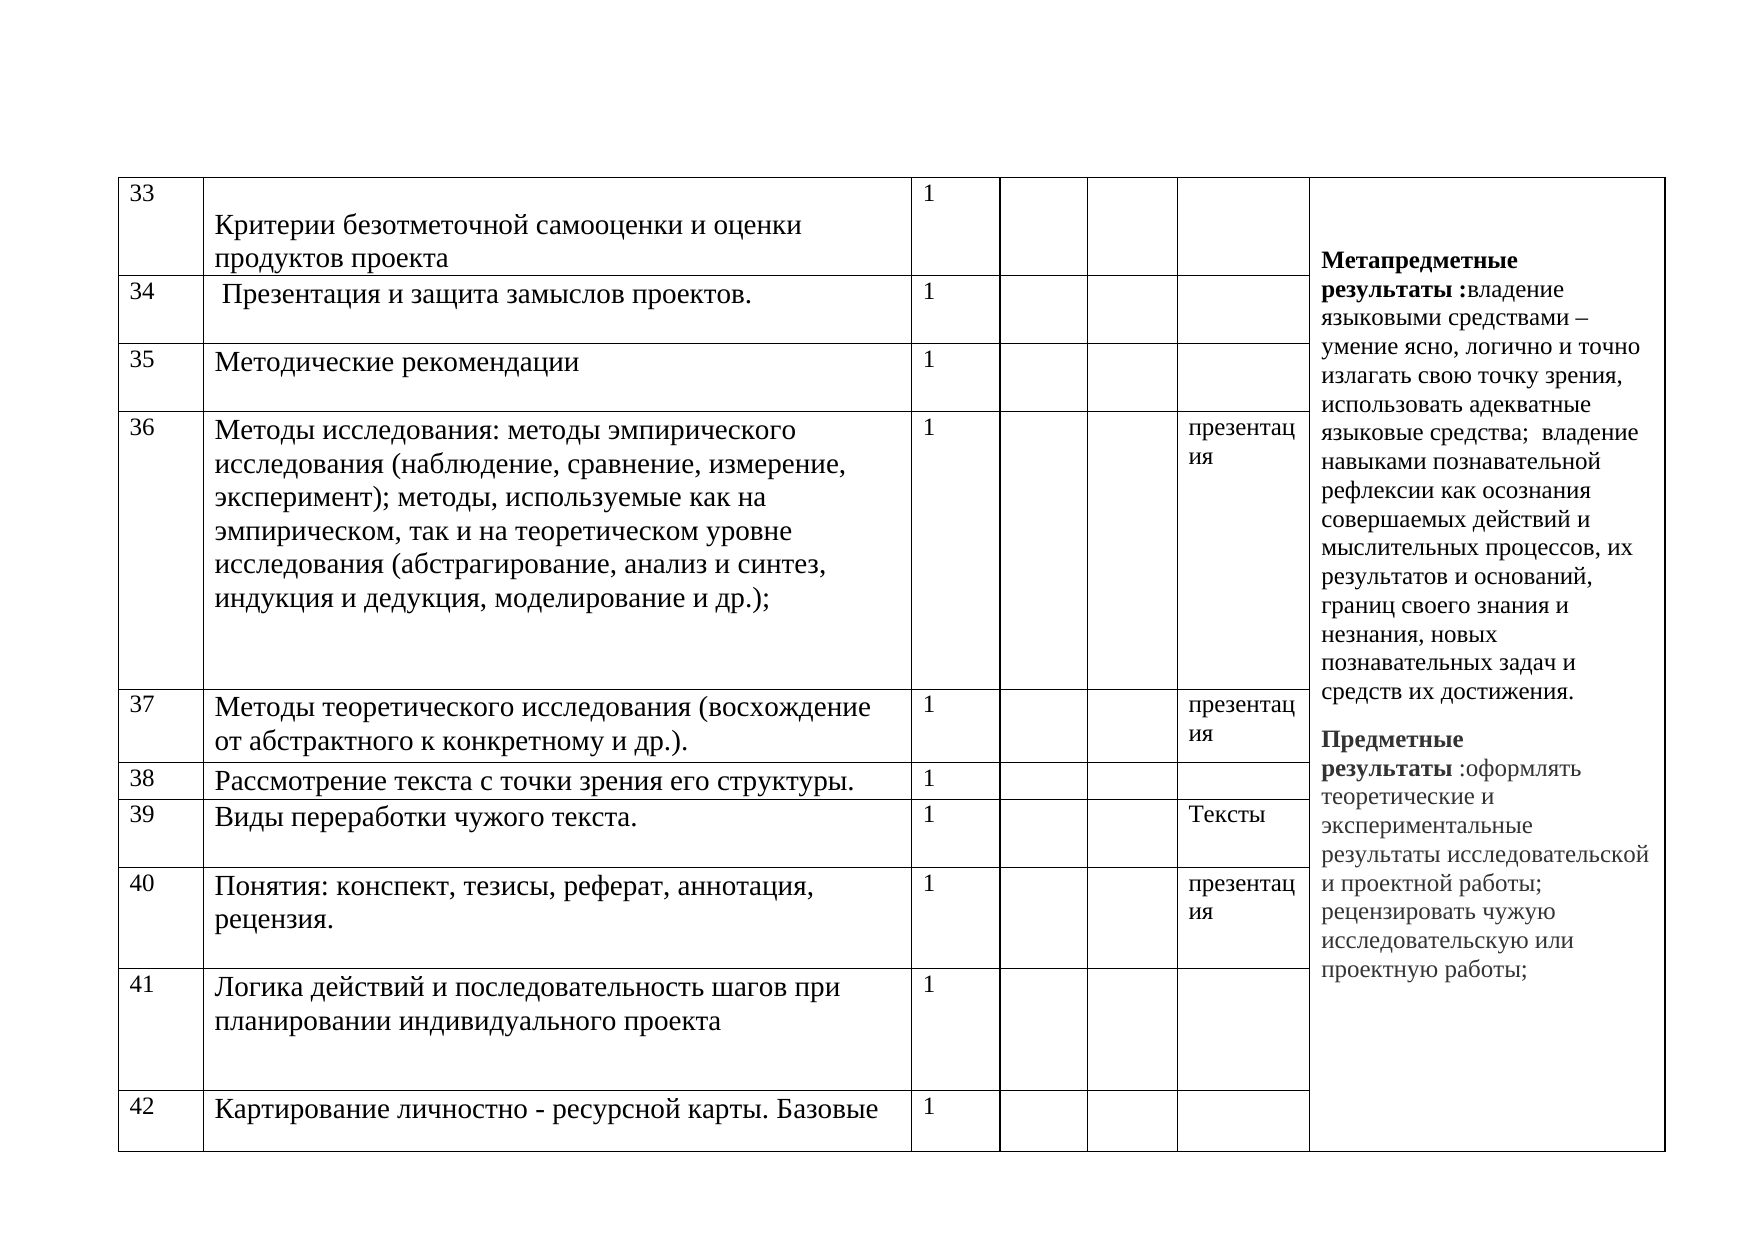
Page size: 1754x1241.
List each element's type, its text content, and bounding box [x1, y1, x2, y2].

table_cell [1178, 276, 1309, 343]
table_cell 37 [119, 690, 203, 762]
table_cell [1178, 1091, 1309, 1151]
table_cell [1001, 178, 1087, 275]
table_cell 40 [119, 868, 203, 968]
table_cell Логика действий и последовательность шагов при планировании индивидуального проекта [204, 969, 911, 1090]
table_cell 1 [912, 868, 999, 968]
table_cell 33 [119, 178, 203, 275]
table_cell презентация [1178, 868, 1309, 968]
table_cell [1001, 690, 1087, 762]
table_cell 38 [119, 763, 203, 798]
table_cell [1088, 1091, 1177, 1151]
table_cell 1 [912, 1091, 999, 1151]
table_cell [1178, 344, 1309, 411]
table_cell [1310, 178, 1664, 1151]
table_cell 1 [912, 344, 999, 411]
table_cell [1001, 344, 1087, 411]
table_cell 42 [119, 1091, 203, 1151]
table_cell 39 [119, 800, 203, 867]
table_cell [1088, 412, 1177, 688]
table_cell 41 [119, 969, 203, 1090]
table_cell 35 [119, 344, 203, 411]
table_cell Критерии безотметочной самооценки и оценки продуктов проекта [204, 178, 911, 275]
table_cell 1 [912, 800, 999, 867]
table_cell 1 [912, 178, 999, 275]
table_cell [1001, 868, 1087, 968]
table_cell Методы исследования: методы эмпирического исследования (наблюдение, сравнение, измерение, эксперимент); методы, используемые как на эмпирическом, так и на теоретическом уровне исследования (абстрагирование, анализ и синтез, индукция и дедукция, моделирование и др.); [204, 412, 911, 688]
table_cell Тексты [1178, 800, 1309, 867]
table_cell 34 [119, 276, 203, 343]
table_cell [1178, 969, 1309, 1090]
table_cell 1 [912, 412, 999, 688]
table_cell [1088, 276, 1177, 343]
table_cell [1088, 178, 1177, 275]
table_cell [1001, 276, 1087, 343]
table_cell Презентация и защита замыслов проектов. [204, 276, 911, 343]
table_cell 1 [912, 969, 999, 1090]
table_cell [1088, 969, 1177, 1090]
table_cell [1088, 763, 1177, 798]
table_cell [204, 1091, 911, 1151]
table_cell презентация [1178, 412, 1309, 688]
table_cell Понятия: конспект, тезисы, реферат, аннотация, рецензия. [204, 868, 911, 968]
table_cell [1001, 800, 1087, 867]
table_cell 36 [119, 412, 203, 688]
table_cell Рассмотрение текста с точки зрения его структуры. [204, 763, 911, 798]
table_cell [1001, 763, 1087, 798]
table_cell 1 [912, 690, 999, 762]
table_cell [1178, 763, 1309, 798]
table_cell [1088, 868, 1177, 968]
table_cell [1001, 412, 1087, 688]
table_cell Методы теоретического исследования (восхождение от абстрактного к конкретному и др.). [204, 690, 911, 762]
table_cell [1088, 344, 1177, 411]
table_cell [1178, 178, 1309, 275]
table_cell [1001, 1091, 1087, 1151]
table_cell 1 [912, 276, 999, 343]
table_cell [1001, 969, 1087, 1090]
table_cell 1 [912, 763, 999, 798]
table_cell презентация [1178, 690, 1309, 762]
table_cell Виды переработки чужого текста. [204, 800, 911, 867]
table_cell [1088, 690, 1177, 762]
table_cell Методические рекомендации [204, 344, 911, 411]
table_cell [1088, 800, 1177, 867]
